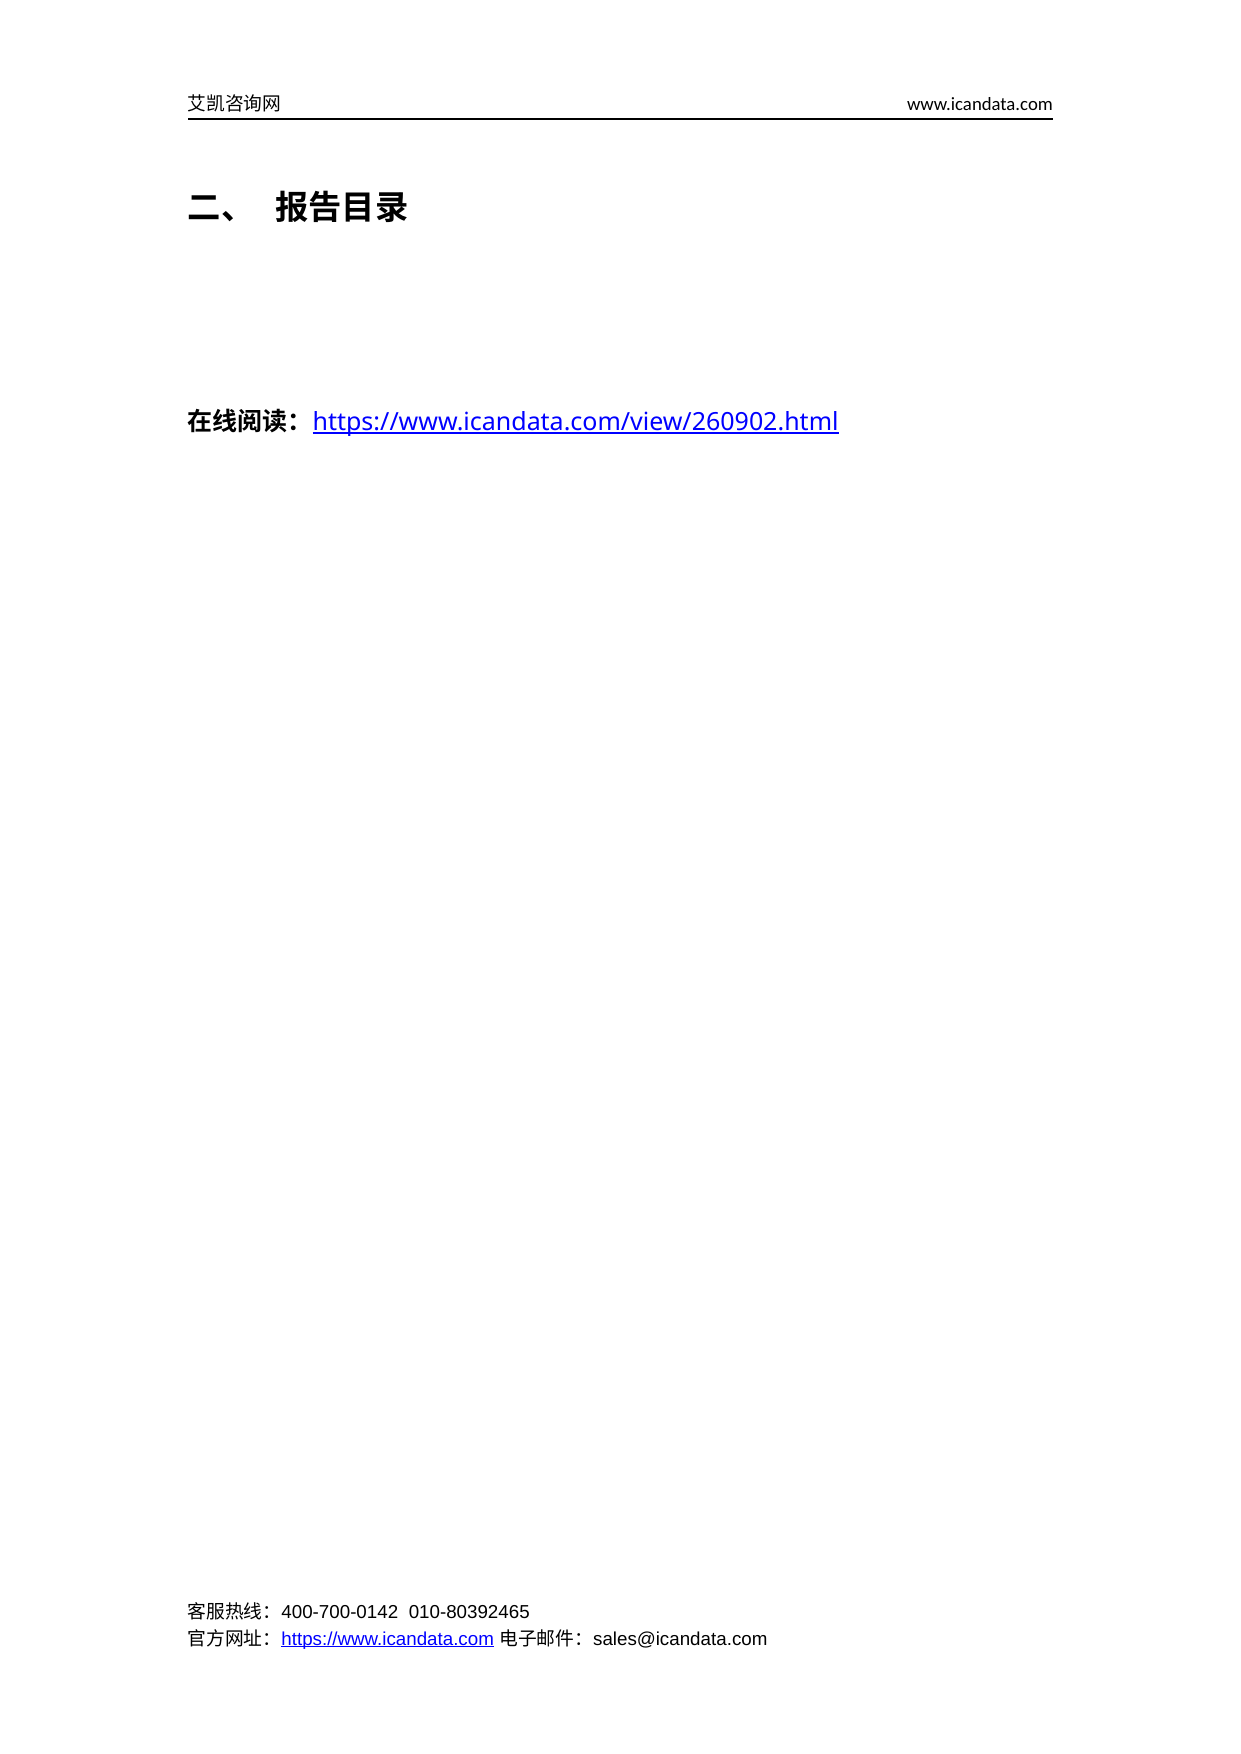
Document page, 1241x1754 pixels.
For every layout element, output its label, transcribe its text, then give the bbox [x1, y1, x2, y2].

subtitle 报告目录 [187, 172, 1053, 237]
text 在线阅读：https://www.icandata.com/view/260902.html [187, 387, 1053, 452]
